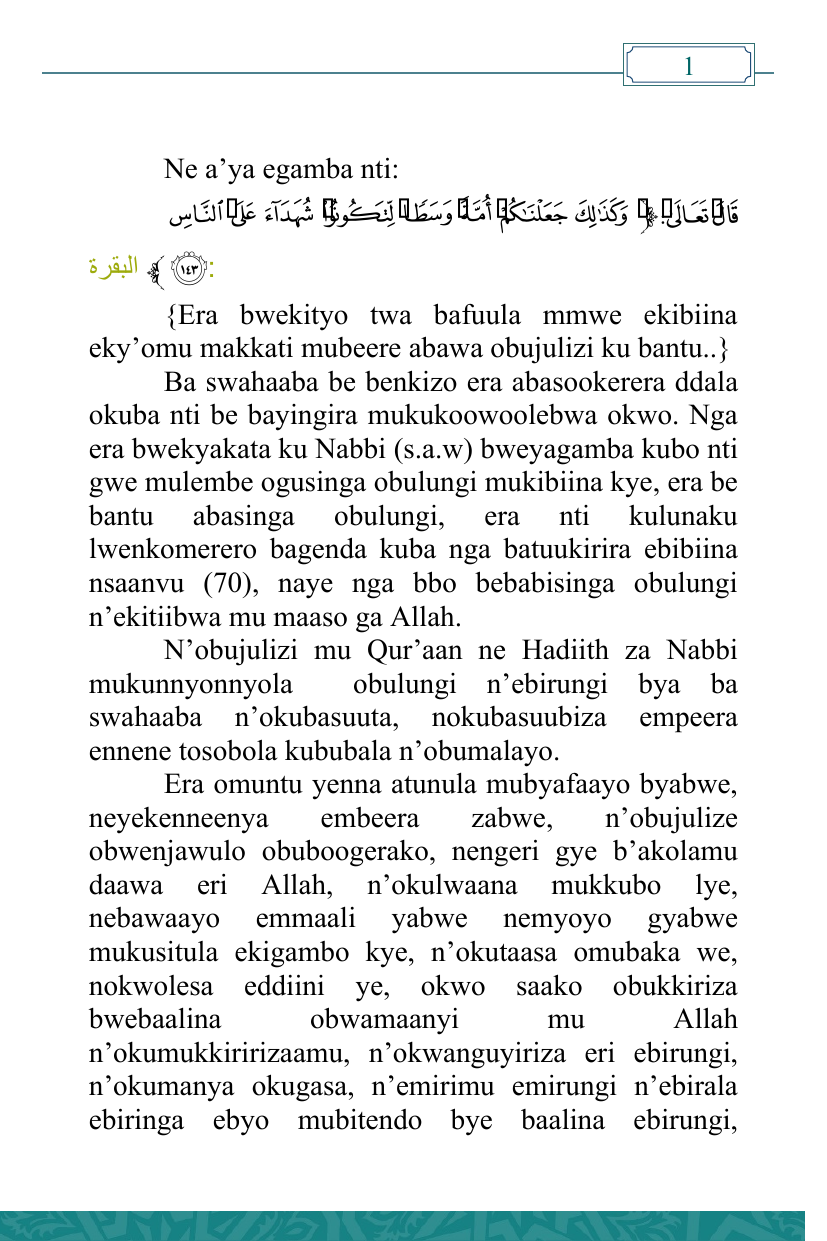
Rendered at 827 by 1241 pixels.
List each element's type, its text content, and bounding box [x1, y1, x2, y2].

text N’obujulizi mu Qur’aan ne Hadiith za Nabbi mukunnyonnyola obulungi n’ebirungi bya ba swahaaba n’okubasuuta, nokubasuubiza empeera ennene tosobola kububala n’obumalayo. [89, 632, 738, 766]
picture [0, 1211, 805, 1241]
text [89, 766, 738, 1135]
text Ne a’ya egamba nti: [89, 152, 738, 185]
text Ba swahaaba be benkizo era abasookerera ddala okuba nti be bayingira mukukoowoolebwa okwo. Nga era bwekyakata ku Nabbi (s.a.w) bweyagamba kubo nti gwe mulembe ogusinga obulungi mukibiina kye, era be bantu abasinga obulungi, era nti kulunaku lwenkomerero bagenda kuba nga batuukirira ebibiina nsaanvu (70), naye nga bbo bebabisinga obulungi n’ekitiibwa mu maaso ga Allah. [89, 364, 738, 632]
text {Era bwekityo twa bafuula mmwe ekibiina eky’omu makkati mubeere abawa obujulizi ku bantu..} [89, 297, 738, 364]
text ﭧ ﭨ ﭽ ﭪ ﭫ ﭬ ﭭ ﭮ ﭯ ﭰ ﭱ ﮛ ﭼ البقرة: [89, 185, 738, 297]
